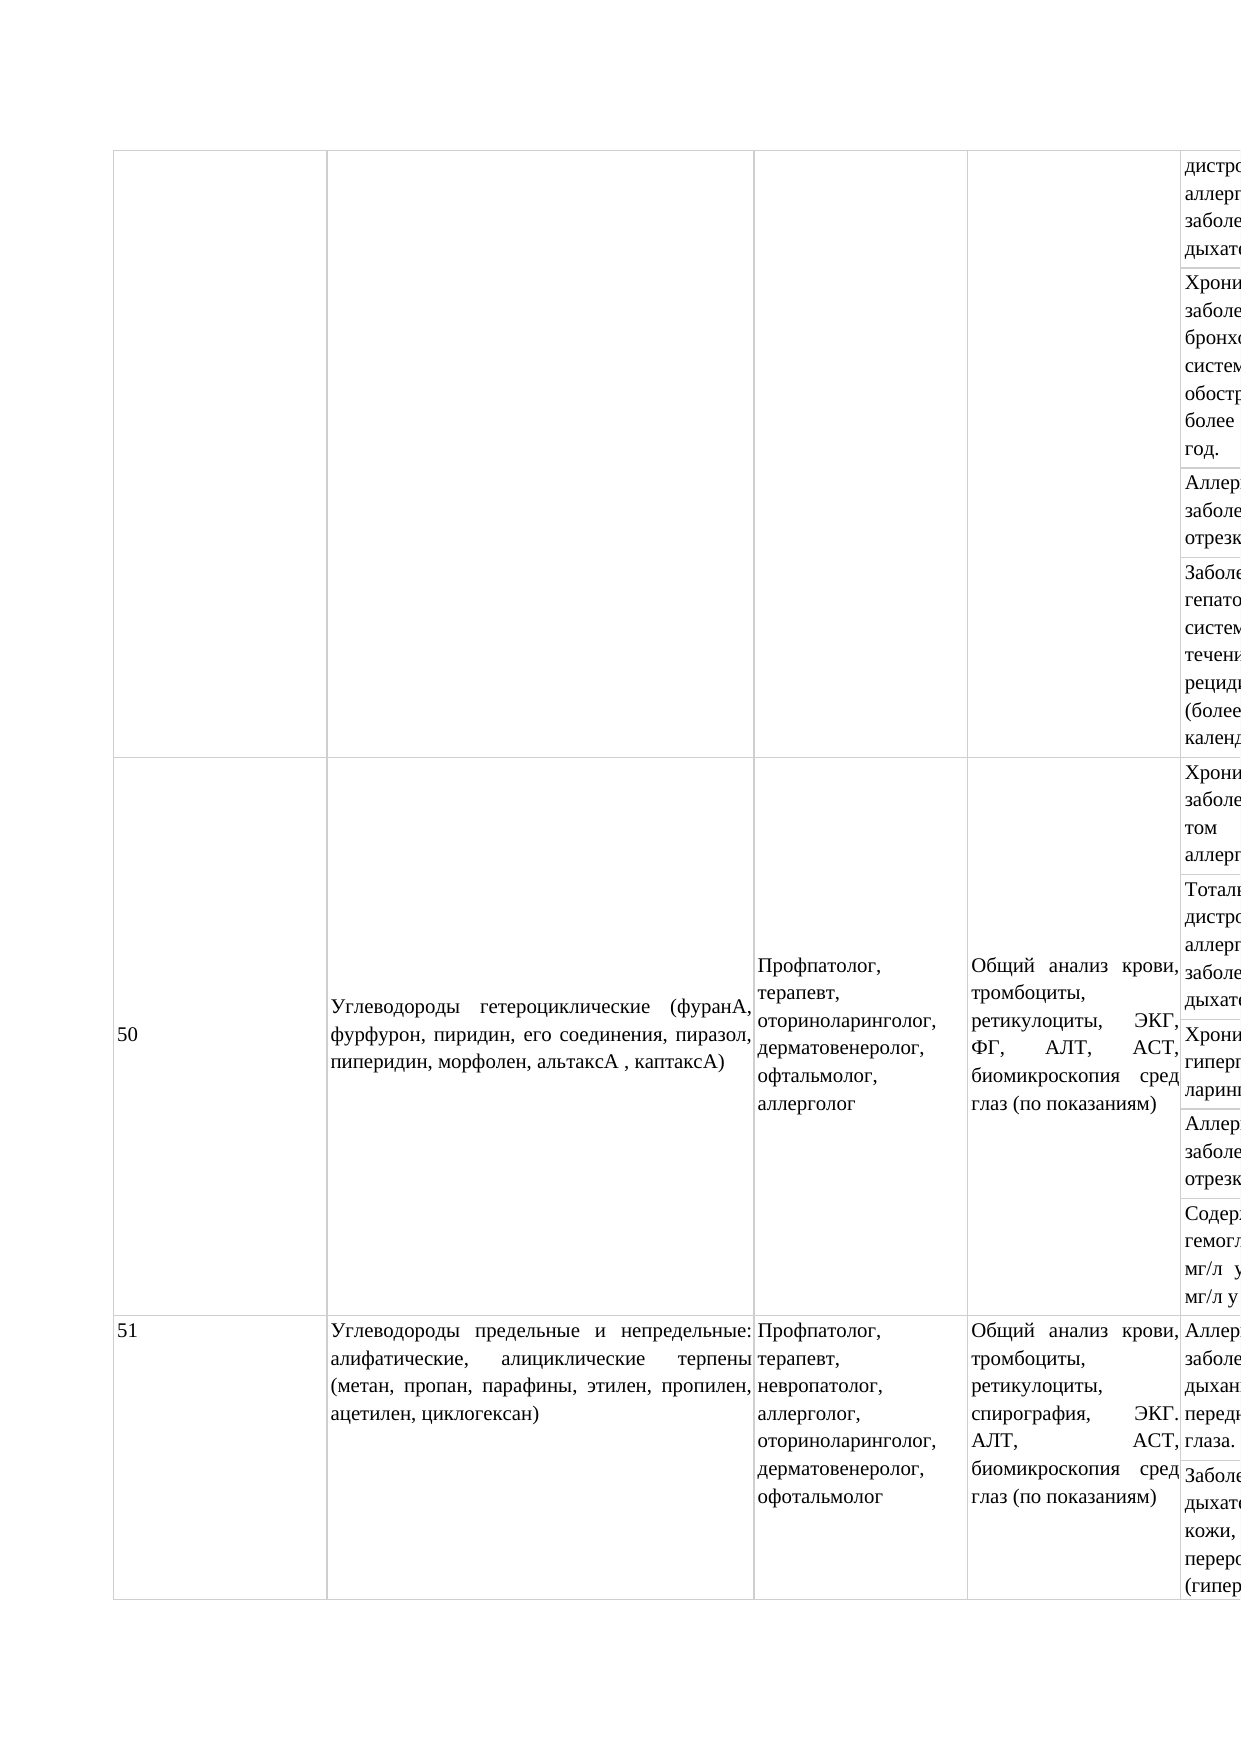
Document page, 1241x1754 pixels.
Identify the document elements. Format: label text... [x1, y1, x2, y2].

table_cell Углеводороды гетероциклические (фуранА, фурфурон, пиридин, его соединения, пиразол, пиперидин, морфолен, альтаксА , каптаксА) [328, 758, 753, 1315]
table_cell 51 [114, 1316, 326, 1599]
table_cell Аллергические заболевания переднего отрезка глаза. [1181, 1110, 1240, 1198]
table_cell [1181, 1461, 1240, 1599]
table_cell Хронический гиперпластический ларингит [1181, 1020, 1240, 1108]
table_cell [1181, 151, 1240, 267]
table_cell Тотальные дистрофические и аллергические заболевания верхних дыхательных путей. [1181, 875, 1240, 1019]
table_cell Заболевания гепатобилиарной системы тяжелого течения часто рецидивирующие (более 2 раз за календарный год) [1181, 558, 1240, 757]
table_cell 50 [114, 758, 326, 1315]
table_cell Хронические заболевания бронхолегочной системы с частотой обострения 2 раза и более за календарный год. [1181, 269, 1240, 467]
table_cell Углеводороды предельные и непредельные: алифатические, алициклические терпены (метан, пропан, парафины, этилен, пропилен, ацетилен, циклогексан) [328, 1316, 753, 1599]
table_cell Профпатолог, терапевт, невропатолог, аллерголог, оториноларинголог, дерматовенеролог, офотальмолог [755, 1316, 967, 1599]
table_cell Профпатолог, терапевт, оториноларинголог, дерматовенеролог, офтальмолог, аллерголог [755, 758, 967, 1315]
table_cell Аллергические заболевания переднего отрезка глаза. [1181, 469, 1240, 557]
table_cell Общий анализ крови, тромбоциты, ретикулоциты, спирография, ЭКГ. АЛТ, АСТ, биомикроскопия сред глаз (по показаниям) [968, 1316, 1180, 1599]
table_cell Аллергические заболевания органов дыхания и кожи и переднего отрезка глаза. [1181, 1316, 1240, 1460]
table_cell Содержание гемоглобина менее 130 мг/л у мужчин и 120 мг/л у женщин [1181, 1199, 1240, 1315]
table_cell Общий анализ крови, тромбоциты, ретикулоциты, ЭКГ, ФГ, АЛТ, АСТ, биомикроскопия сред глаз (по показаниям) [968, 758, 1180, 1315]
table_cell Хронические заболевания кожи, в том числе аллергодерматозы. [1181, 758, 1240, 874]
